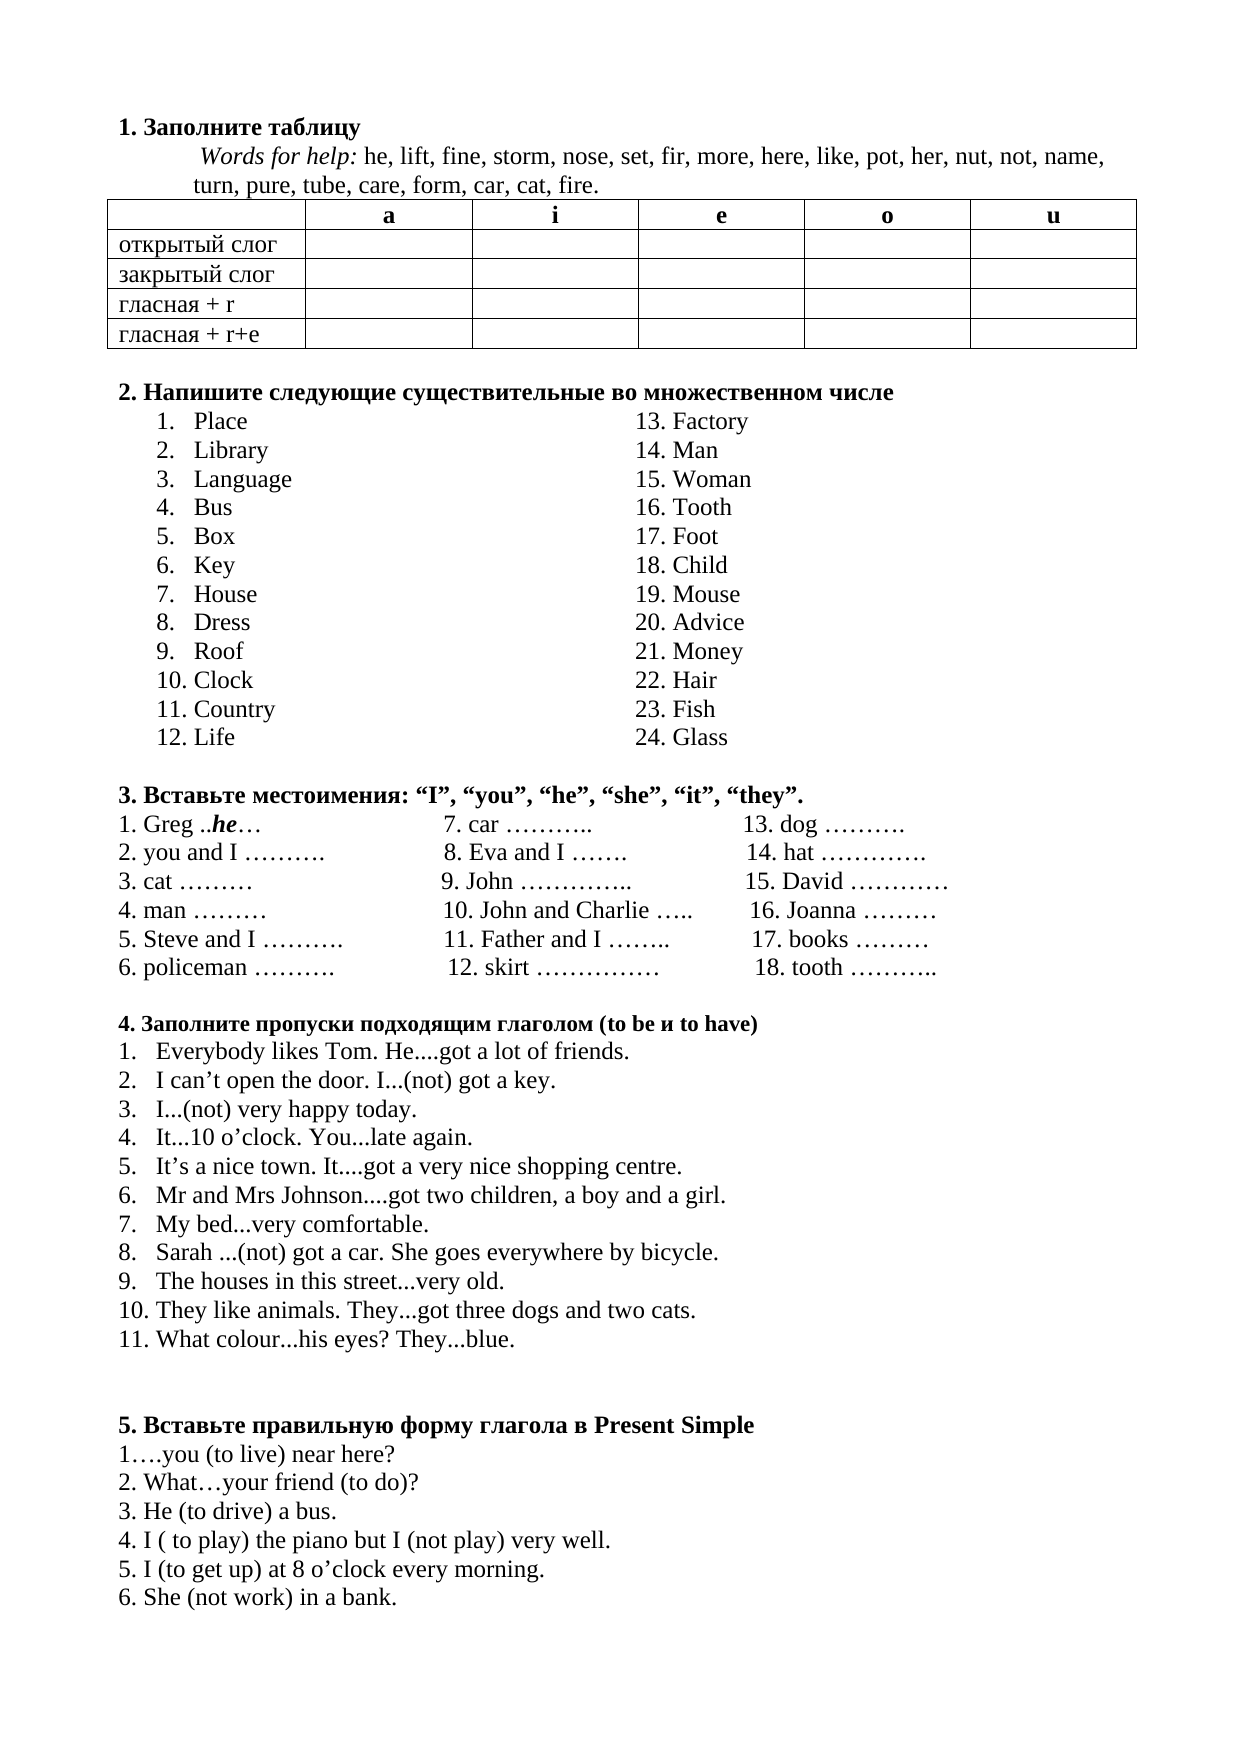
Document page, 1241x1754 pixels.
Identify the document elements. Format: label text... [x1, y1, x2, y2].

table_cell [473, 319, 638, 348]
table_cell гласная + r [108, 289, 305, 318]
list It...10 o’clock. You...late again. [118, 1122, 1152, 1151]
table_cell открытый слог [108, 230, 305, 258]
text 6. policeman ………. 12. skirt …………… 18. tooth ……….. [118, 952, 1152, 981]
table_header a [306, 200, 472, 228]
text 4. Заполните пропуски подходящим глаголом (to be и to have) [118, 1010, 1152, 1036]
table_cell [805, 259, 970, 288]
table_cell закрытый слог [108, 259, 305, 288]
list Everybody likes Tom. He....got a lot of friends. [118, 1036, 1152, 1065]
table_header i [473, 200, 638, 228]
table_header o [805, 200, 970, 228]
table_cell [473, 289, 638, 318]
text 2. What…your friend (to do)? [118, 1467, 1196, 1496]
text 1. Greg ..he… 7. car ……….. 13. dog ………. [118, 809, 1152, 837]
table_header u [971, 200, 1136, 228]
table_header [108, 200, 305, 228]
text 2. you and I ………. 8. Eva and I ……. 14. hat …………. [118, 837, 1152, 866]
table_cell [805, 289, 970, 318]
list They like animals. They...got three dogs and two cats. [118, 1295, 1163, 1324]
text 3. cat ……… 9. John ………….. 15. David ………… [118, 866, 1152, 895]
text 5. Steve and I ………. 11. Father and I …….. 17. books ……… [118, 924, 1152, 952]
table_cell [639, 319, 804, 348]
list My bed...very comfortable. [118, 1209, 1152, 1237]
text Words for help: he, lift, fine, storm, nose, set, fir, more, here, like, pot, her, nut, not, name, turn, pure, tube, care, form, car, cat, fire. [193, 141, 1152, 199]
table_header Place Library Language Bus Box Key House Dress Roof Clock Country Life [107, 406, 586, 751]
table_cell [306, 289, 472, 318]
table_cell гласная + r+e [108, 319, 305, 348]
text 6. She (not work) in a bank. [118, 1582, 1196, 1611]
text 2. Напишите следующие существительные во множественном числе [118, 377, 1152, 406]
table_cell [639, 259, 804, 288]
list I...(not) very happy today. [118, 1094, 1152, 1122]
table_cell [971, 259, 1136, 288]
list Sarah ...(not) got a car. She goes everywhere by bicycle. [118, 1237, 1152, 1266]
table_cell [639, 289, 804, 318]
list I can’t open the door. I...(not) got a key. [118, 1065, 1152, 1094]
table_cell [971, 230, 1136, 258]
table_cell [805, 230, 970, 258]
table_cell [805, 319, 970, 348]
table_header Factory Man Woman Tooth Foot Child Mouse Advice Money Hair Fish Glass [586, 406, 1150, 751]
table_cell [473, 259, 638, 288]
text 1….you (to live) near here? [118, 1439, 1196, 1467]
text 4. I ( to play) the piano but I (not play) very well. [118, 1525, 1196, 1554]
list Mr and Mrs Johnson....got two children, a boy and a girl. [118, 1180, 1152, 1209]
table_header e [639, 200, 804, 228]
text 5. I (to get up) at 8 o’clock every morning. [118, 1554, 1196, 1582]
table_cell [473, 230, 638, 258]
text 11. What colour...his eyes? They...blue. [118, 1324, 1152, 1352]
table_cell [306, 230, 472, 258]
text 1. Заполните таблицу [118, 112, 1152, 141]
text 5. Вставьте правильную форму глагола в Present Simple [118, 1410, 1196, 1439]
table_cell [971, 289, 1136, 318]
list The houses in this street...very old. [118, 1266, 1152, 1295]
list It’s a nice town. It....got a very nice shopping centre. [118, 1151, 1152, 1180]
text 3. He (to drive) a bus. [118, 1496, 1196, 1525]
text 4. man ……… 10. John and Charlie ….. 16. Joanna ……… [118, 895, 1152, 924]
table_cell [306, 259, 472, 288]
text 3. Вставьте местоимения: “I”, “you”, “he”, “she”, “it”, “they”. [118, 780, 1152, 809]
table_cell [306, 319, 472, 348]
table_cell [639, 230, 804, 258]
table_cell [971, 319, 1136, 348]
